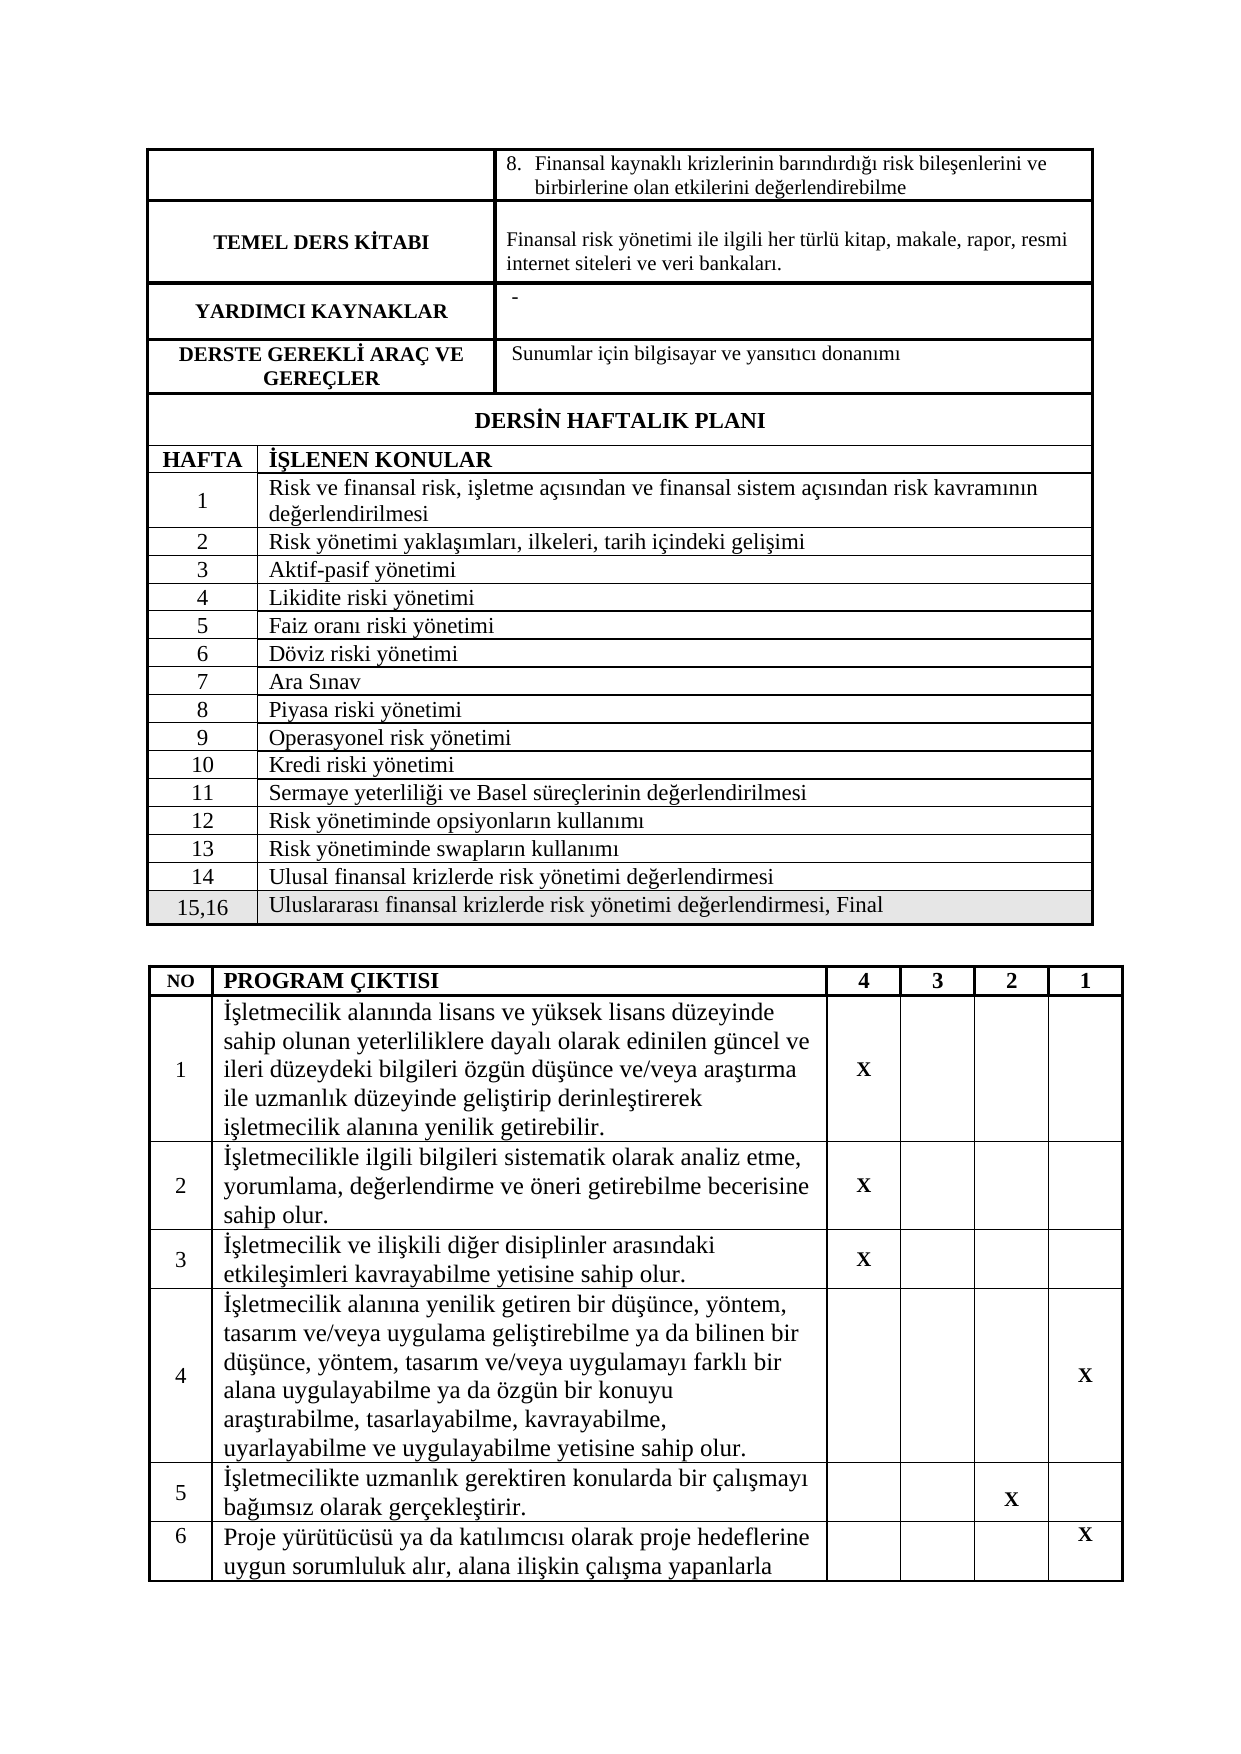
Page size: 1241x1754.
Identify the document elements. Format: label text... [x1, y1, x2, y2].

table_cell [901, 997, 974, 1141]
table_cell İşletmecilik alanına yenilik getiren bir düşünce, yöntem, tasarım ve/veya uygulama geliştirebilme ya da bilinen bir düşünce, yöntem, tasarım ve/veya uygulamayı farklı bir alana uygulayabilme ya da özgün bir konuyu araştırabilme, tasarlayabilme, kavrayabilme, uyarlayabilme ve uygulayabilme yetisine sahip olur. [213, 1289, 826, 1462]
table_cell 9 [149, 723, 257, 750]
table_cell [975, 1142, 1048, 1229]
table_cell 4 [149, 584, 257, 610]
table_cell İşletmecilik alanında lisans ve yüksek lisans düzeyinde sahip olunan yeterliliklere dayalı olarak edinilen güncel ve ileri düzeydeki bilgileri özgün düşünce ve/veya araştırma ile uzmanlık düzeyinde geliştirip derinleştirerek işletmecilik alanına yenilik getirebilir. [213, 997, 826, 1141]
table_header PROGRAM ÇIKTISI [214, 968, 825, 994]
table_cell Risk yönetimi yaklaşımları, ilkeleri, tarih içindeki gelişimi [258, 528, 1091, 554]
table_cell [901, 1522, 974, 1580]
table_cell İŞLENEN KONULAR [258, 446, 1091, 472]
table_cell Sermaye yeterliliği ve Basel süreçlerinin değerlendirilmesi [258, 780, 1091, 806]
table_cell 6 [149, 639, 257, 666]
table_cell Sunumlar için bilgisayar ve yansıtıcı donanımı [497, 341, 1091, 392]
table_cell [975, 1522, 1048, 1580]
table_cell TEMEL DERS KİTABI [149, 202, 493, 281]
table_cell X [975, 1463, 1048, 1521]
table_cell 2 [149, 528, 257, 554]
table_cell 3 [149, 556, 257, 582]
table_cell - [497, 285, 1091, 338]
table_header NO [151, 968, 211, 994]
table_cell [828, 1289, 900, 1462]
table_cell [1049, 1230, 1121, 1288]
table_cell X [828, 1230, 900, 1288]
table_cell Aktif-pasif yönetimi [258, 556, 1091, 582]
table_cell 1 [149, 473, 257, 527]
table_cell Döviz riski yönetimi [258, 640, 1091, 666]
table_cell [975, 1289, 1048, 1462]
table_cell [901, 1142, 974, 1229]
table_cell 7 [149, 667, 257, 694]
table_cell X [1049, 1522, 1121, 1580]
table_header 3 [902, 968, 973, 994]
table_cell Kredi riski yönetimi [258, 752, 1091, 778]
table_cell YARDIMCI KAYNAKLAR [149, 285, 493, 338]
table_cell [1049, 1463, 1121, 1521]
table_cell Faiz oranı riski yönetimi [258, 612, 1091, 638]
table_cell Ara Sınav [258, 668, 1091, 694]
table_cell DERSİN HAFTALIK PLANI [149, 395, 1091, 445]
table_cell Risk ve finansal risk, işletme açısından ve finansal sistem açısından risk kavramının değerlendirilmesi [258, 474, 1091, 527]
table_cell [1049, 1142, 1121, 1229]
table_cell DERSTE GEREKLİ ARAÇ VE GEREÇLER [149, 341, 493, 392]
table_cell 4 [151, 1289, 211, 1462]
table_cell 14 [149, 863, 257, 889]
table_cell 10 [149, 751, 257, 778]
table_cell Piyasa riski yönetimi [258, 696, 1091, 722]
table_cell 6 [151, 1522, 211, 1580]
table_cell [901, 1289, 974, 1462]
table_cell 2 [151, 1142, 211, 1229]
table_cell X [828, 1142, 900, 1229]
table_cell 3 [151, 1230, 211, 1288]
table_cell Risk yönetiminde swapların kullanımı [258, 835, 1091, 862]
table_cell [901, 1463, 974, 1521]
table_cell [828, 1463, 900, 1521]
table_cell [1049, 997, 1121, 1141]
table_header 2 [976, 968, 1047, 994]
table_cell 11 [149, 779, 257, 806]
table_cell 5 [149, 611, 257, 638]
table_cell X [828, 997, 900, 1141]
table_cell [497, 151, 1091, 199]
table_cell Likidite riski yönetimi [258, 584, 1091, 610]
table_header 1 [1050, 968, 1121, 994]
table_header 4 [828, 968, 899, 994]
table_cell İşletmecilikte uzmanlık gerektiren konularda bir çalışmayı bağımsız olarak gerçekleştirir. [213, 1463, 826, 1521]
table_cell X [1049, 1289, 1121, 1462]
table_cell [901, 1230, 974, 1288]
table_cell İşletmecilikle ilgili bilgileri sistematik olarak analiz etme, yorumlama, değerlendirme ve öneri getirebilme becerisine sahip olur. [213, 1142, 826, 1229]
table_cell Uluslararası finansal krizlerde risk yönetimi değerlendirmesi, Final [258, 891, 1091, 923]
table_cell 5 [151, 1463, 211, 1521]
table_cell Ulusal finansal krizlerde risk yönetimi değerlendirmesi [258, 863, 1091, 889]
table_cell Finansal risk yönetimi ile ilgili her türlü kitap, makale, rapor, resmi internet siteleri ve veri bankaları. [497, 202, 1091, 281]
table_cell Operasyonel risk yönetimi [258, 724, 1091, 750]
table_cell HAFTA [149, 446, 257, 472]
table_cell [828, 1522, 900, 1580]
table_cell 8 [149, 695, 257, 722]
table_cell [213, 1522, 826, 1580]
table_cell 12 [149, 807, 257, 834]
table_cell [149, 151, 493, 199]
table_cell 15,16 [149, 891, 257, 923]
table_cell Risk yönetiminde opsiyonların kullanımı [258, 807, 1091, 834]
table_cell 1 [151, 997, 211, 1141]
table_cell 13 [149, 835, 257, 862]
table_cell İşletmecilik ve ilişkili diğer disiplinler arasındaki etkileşimleri kavrayabilme yetisine sahip olur. [213, 1230, 826, 1288]
table_cell [975, 997, 1048, 1141]
table_cell [975, 1230, 1048, 1288]
